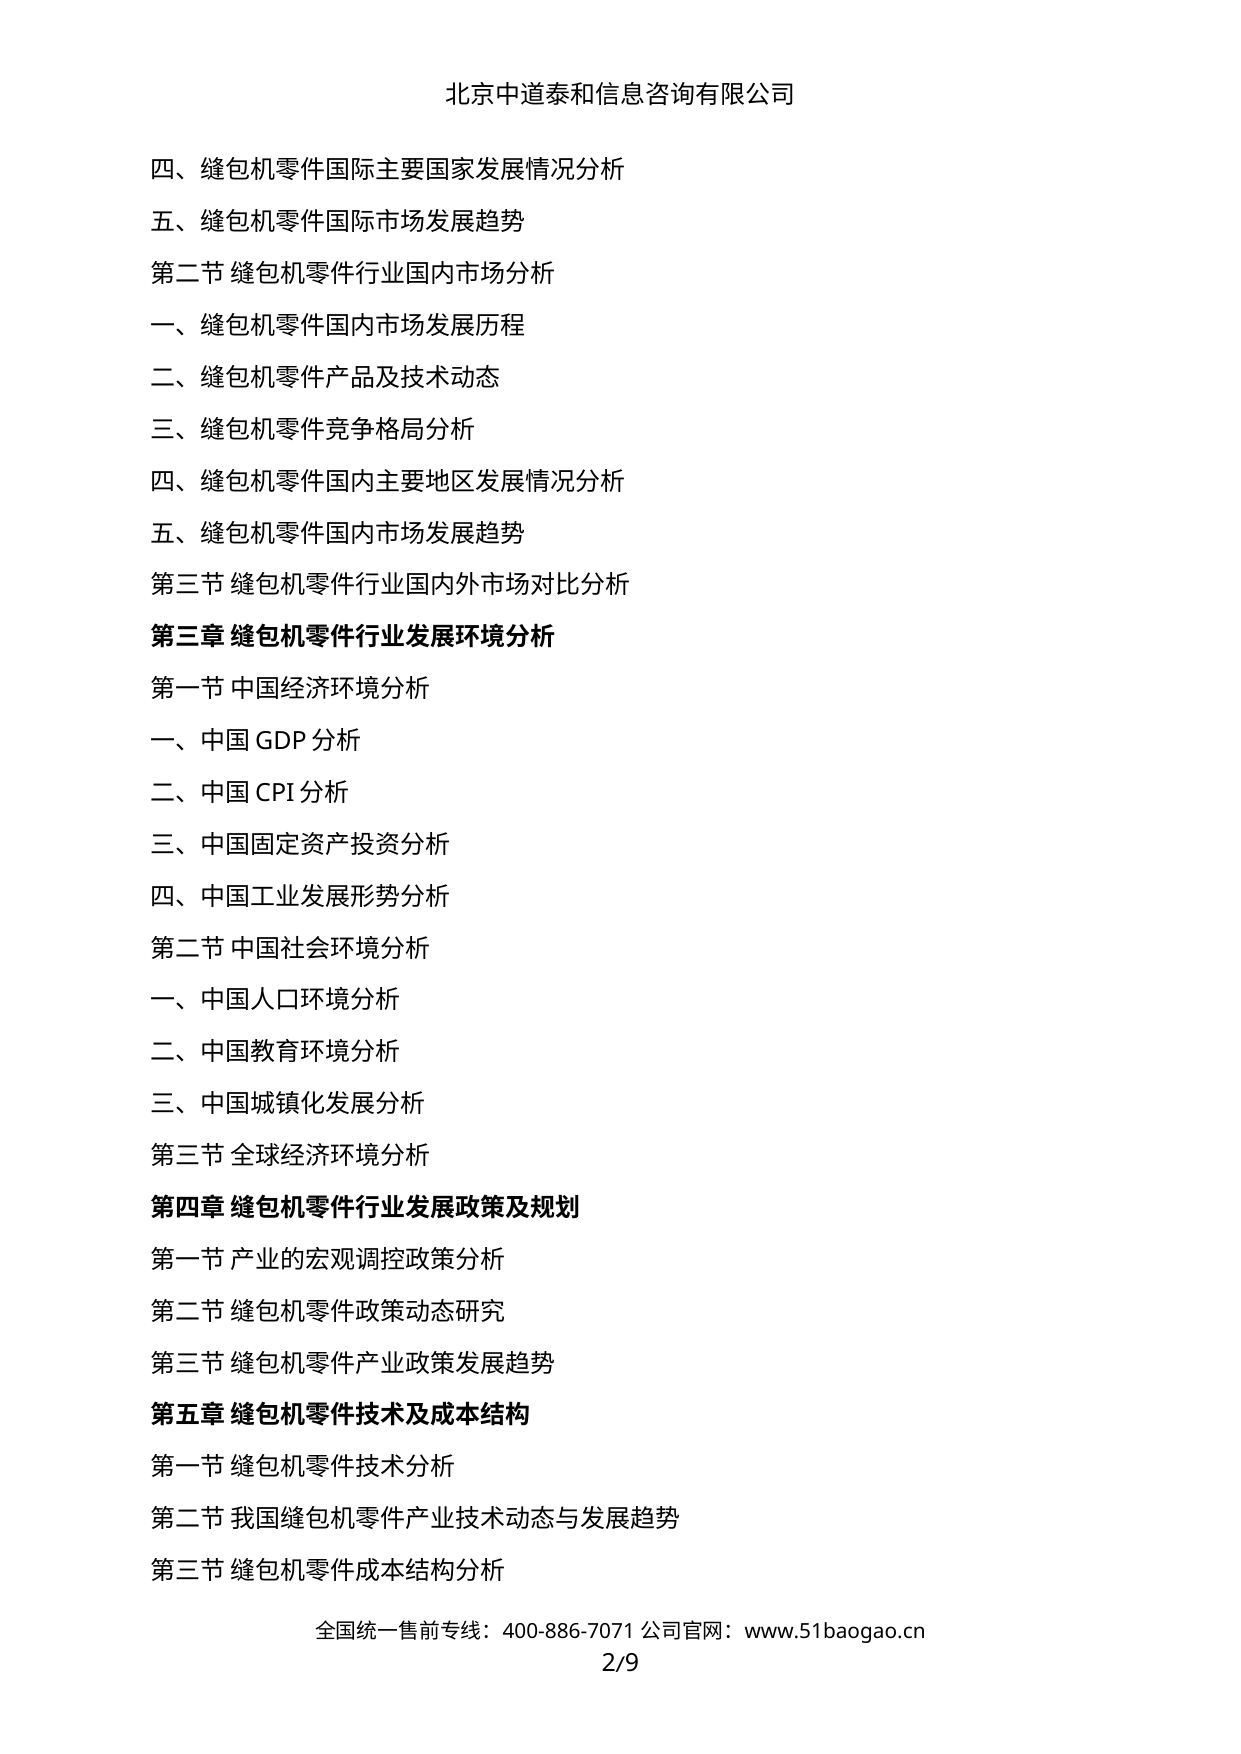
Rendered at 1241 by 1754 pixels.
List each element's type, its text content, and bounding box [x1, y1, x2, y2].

text 第三节 缝包机零件产业政策发展趋势 [150, 1343, 1090, 1379]
text 四、中国工业发展形势分析 [150, 876, 1090, 912]
text 一、中国GDP分析 [150, 721, 1090, 757]
text 第三节 全球经济环境分析 [150, 1136, 1090, 1172]
text 二、中国教育环境分析 [150, 1032, 1090, 1068]
text 第三节 缝包机零件行业国内外市场对比分析 [150, 565, 1090, 601]
text 一、中国人口环境分析 [150, 980, 1090, 1016]
text 一、缝包机零件国内市场发展历程 [150, 306, 1090, 342]
text 二、中国CPI分析 [150, 772, 1090, 809]
text 第四章 缝包机零件行业发展政策及规划 [150, 1187, 1090, 1224]
text 四、缝包机零件国际主要国家发展情况分析 [150, 150, 1090, 186]
text 五、缝包机零件国际市场发展趋势 [150, 202, 1090, 238]
text 三、缝包机零件竞争格局分析 [150, 409, 1090, 446]
text 第一节 中国经济环境分析 [150, 669, 1090, 705]
text 第二节 缝包机零件行业国内市场分析 [150, 254, 1090, 290]
text 三、中国固定资产投资分析 [150, 824, 1090, 861]
text 第二节 缝包机零件政策动态研究 [150, 1291, 1090, 1327]
text 第三节 缝包机零件成本结构分析 [150, 1551, 1090, 1587]
text 五、缝包机零件国内市场发展趋势 [150, 513, 1090, 549]
text 第一节 缝包机零件技术分析 [150, 1447, 1090, 1483]
text 第一节 产业的宏观调控政策分析 [150, 1239, 1090, 1276]
text 第五章 缝包机零件技术及成本结构 [150, 1395, 1090, 1431]
text 二、缝包机零件产品及技术动态 [150, 357, 1090, 394]
text 第三章 缝包机零件行业发展环境分析 [150, 617, 1090, 653]
text 四、缝包机零件国内主要地区发展情况分析 [150, 461, 1090, 497]
text 三、中国城镇化发展分析 [150, 1084, 1090, 1120]
text 第二节 中国社会环境分析 [150, 928, 1090, 964]
text 第二节 我国缝包机零件产业技术动态与发展趋势 [150, 1499, 1090, 1535]
